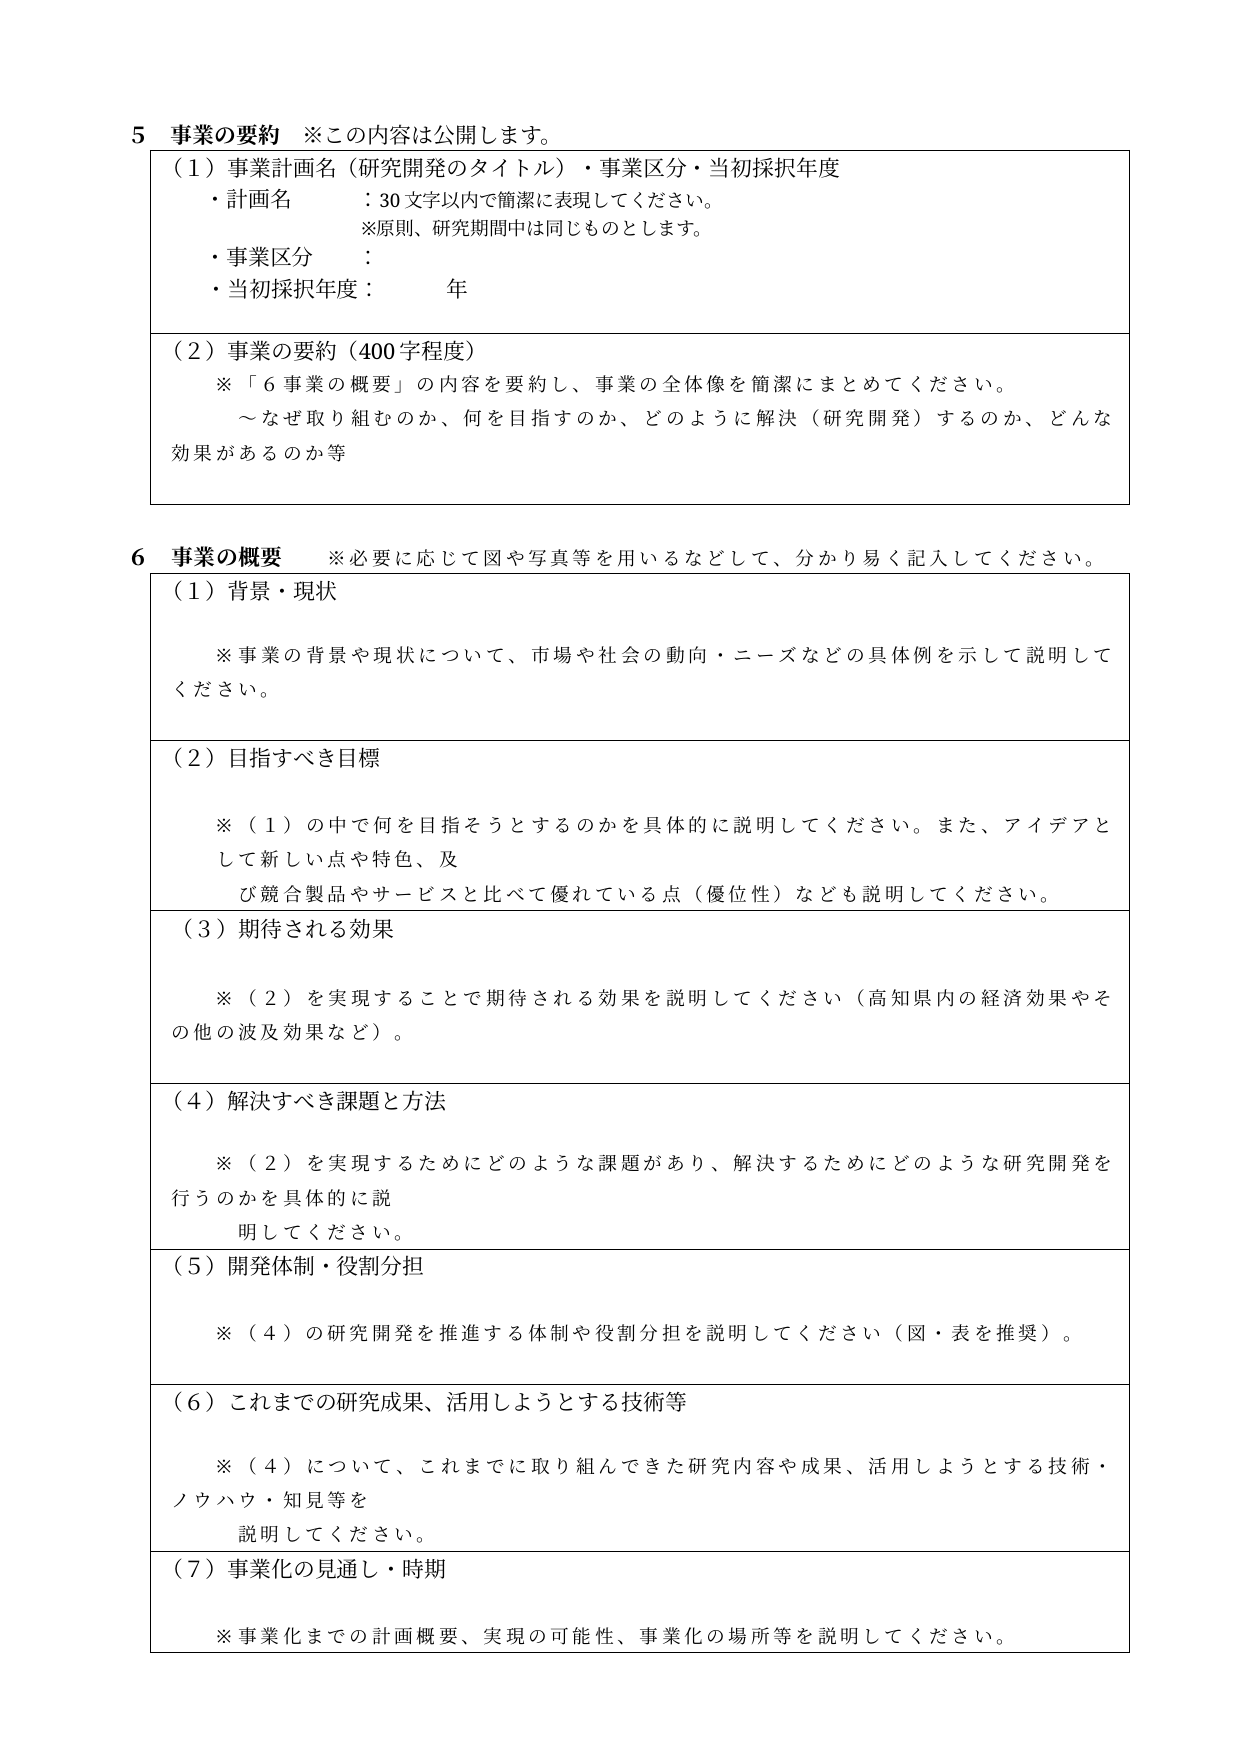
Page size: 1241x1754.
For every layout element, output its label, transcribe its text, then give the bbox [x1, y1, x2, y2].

table_header （１）背景・現状 ※事業の背景や現状について、市場や社会の動向・ニーズなどの具体例を示して説明してください。 [151, 574, 1129, 740]
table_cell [151, 1552, 1129, 1652]
table_cell （６）これまでの研究成果、活用しようとする技術等 ※（４）について、これまでに取り組んできた研究内容や成果、活用しようとする技術・ノウハウ・知見等を 説明してください。 [151, 1385, 1129, 1551]
text ６ 事業の概要 ※必要に応じて図や写真等を用いるなどして、分かり易く記入してください。 [127, 539, 1085, 573]
table_cell （２）事業の要約（400字程度） ※「６事業の概要」の内容を要約し、事業の全体像を簡潔にまとめてください。 ～なぜ取り組むのか、何を目指すのか、どのように解決（研究開発）するのか、どんな効果があるのか等 [151, 334, 1129, 503]
table_cell （３）期待される効果 ※（２）を実現することで期待される効果を説明してください（高知県内の経済効果やその他の波及効果など）。 [151, 911, 1129, 1083]
table_cell （４）解決すべき課題と方法 ※（２）を実現するためにどのような課題があり、解決するためにどのような研究開発を行うのかを具体的に説 明してください。 [151, 1084, 1129, 1248]
table_header （１）事業計画名（研究開発のタイトル）・事業区分・当初採択年度 ・計画名 ：30文字以内で簡潔に表現してください。 ※原則、研究期間中は同じものとします。 ・事業区分 ： ・当初採択年度： 年 [151, 151, 1129, 333]
table_cell （２）目指すべき目標 ※（１）の中で何を目指そうとするのかを具体的に説明してください。また、アイデアとして新しい点や特色、及 び競合製品やサービスと比べて優れている点（優位性）なども説明してください。 [151, 741, 1129, 910]
text ５ 事業の要約 ※この内容は公開します。 [127, 118, 1085, 150]
table_cell （５）開発体制・役割分担 ※（４）の研究開発を推進する体制や役割分担を説明してください（図・表を推奨）。 [151, 1250, 1129, 1384]
